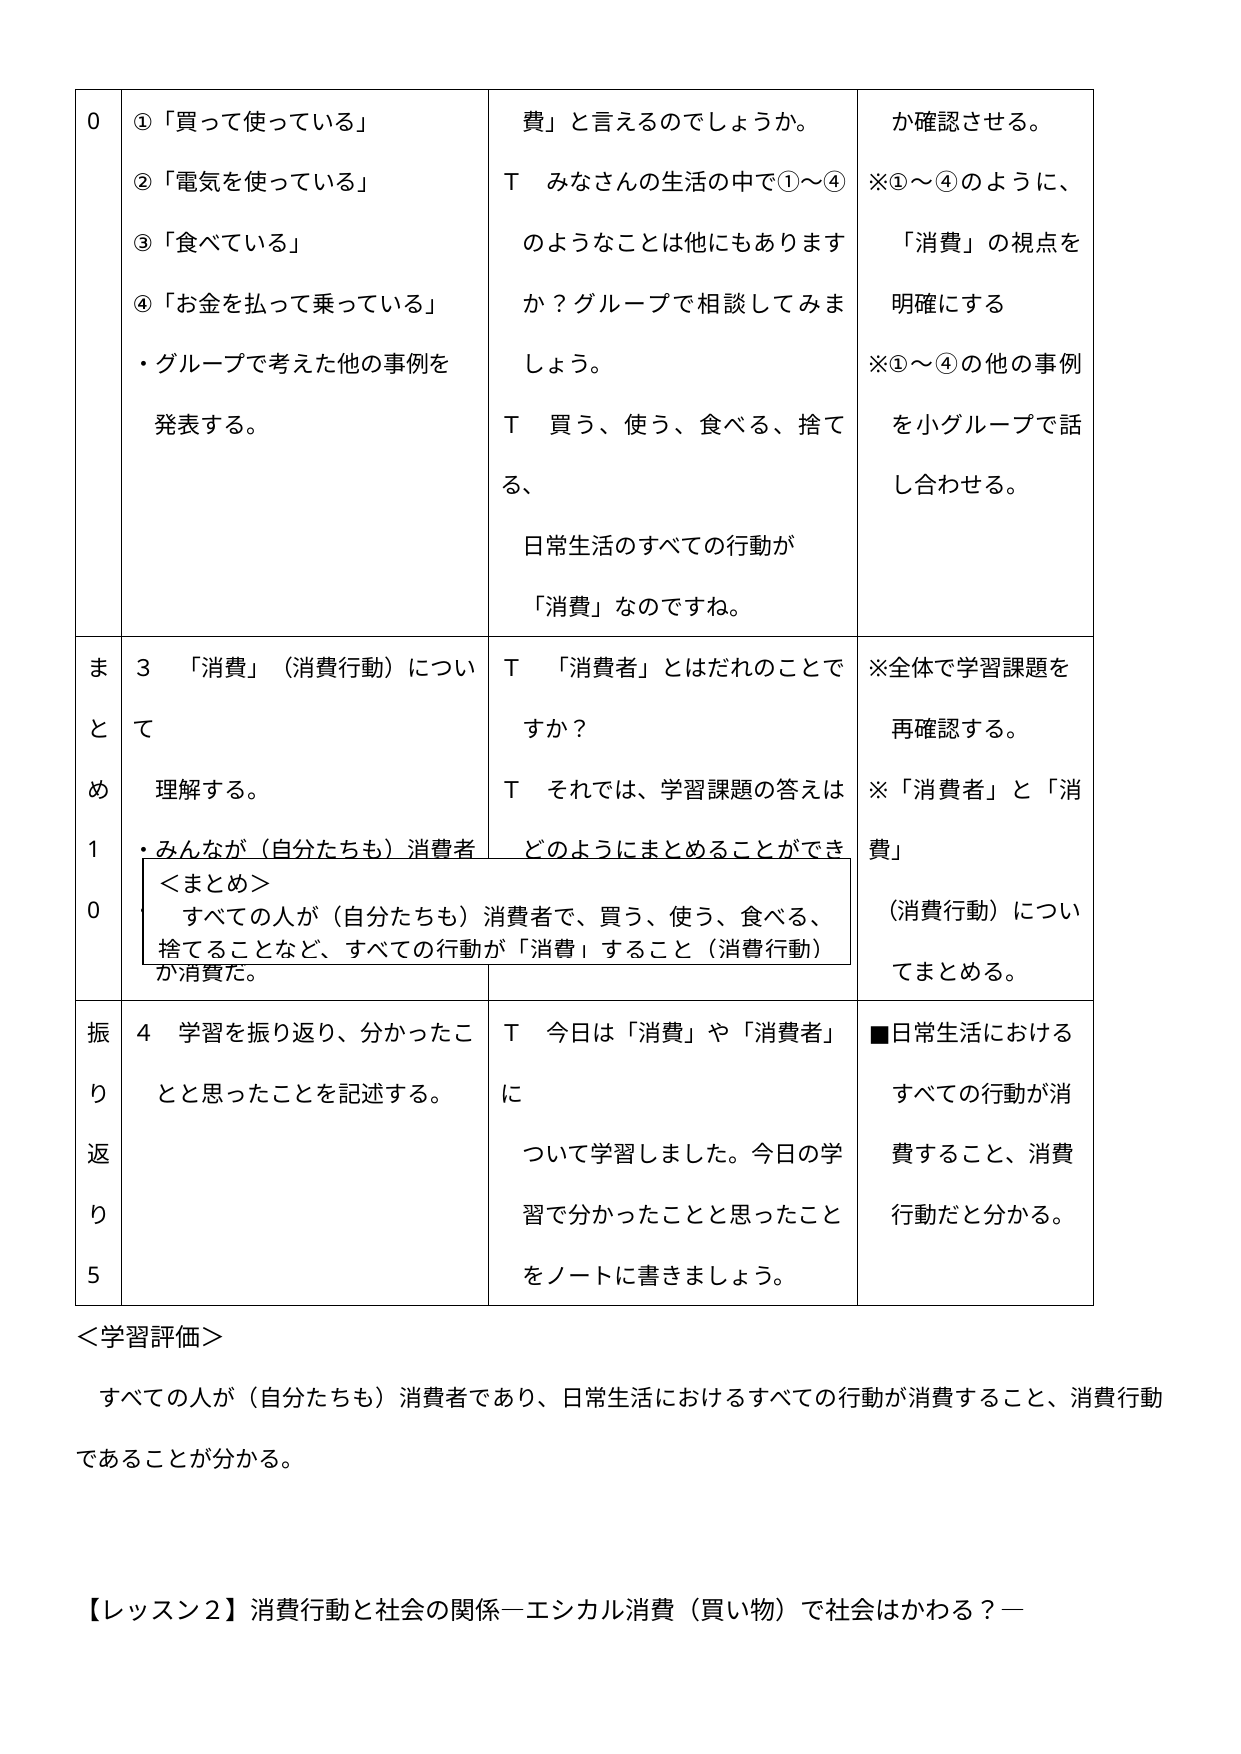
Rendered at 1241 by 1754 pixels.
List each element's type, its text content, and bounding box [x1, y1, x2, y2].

text 【レッスン２】消費行動と社会の関係―エシカル消費（買い物）で社会はかわる？― [75, 1578, 1165, 1639]
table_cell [858, 90, 1093, 636]
table_cell ４ 学習を振り返り、分かったこ とと思ったことを記述する。 [122, 1001, 488, 1304]
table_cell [489, 90, 857, 636]
table_cell Ｔ 「消費者」とはだれのことですか？ Ｔ それでは、学習課題の答えはどのようにまとめることができますか。 [489, 637, 857, 1000]
text ＜学習評価＞ [75, 1306, 1165, 1366]
table_cell 活動 20 [76, 90, 121, 636]
table_cell 振り返り 5 [76, 1001, 121, 1304]
table_cell ※全体で学習課題を 再確認する。 ※「消費者」と「消費」 （消費行動）につい てまとめる。 [858, 637, 1093, 1000]
table_cell ３ 「消費」（消費行動）について 理解する。 ・みんなが（自分たちも）消費者 ・いろいろなこと、すべての行動 が消費だ。 [122, 637, 488, 1000]
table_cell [122, 90, 488, 636]
table_cell まとめ 10 [76, 637, 121, 1000]
table_cell Ｔ 今日は「消費」や「消費者」に ついて学習しました。今日の学 習で分かったことと思ったこと をノートに書きましょう。 [489, 1001, 857, 1304]
text すべての人が（自分たちも）消費者であり、日常生活におけるすべての行動が消費すること、消費行動であることが分かる。 [75, 1366, 1165, 1487]
table_cell ■日常生活における すべての行動が消 費すること、消費 行動だと分かる。 [858, 1001, 1093, 1304]
